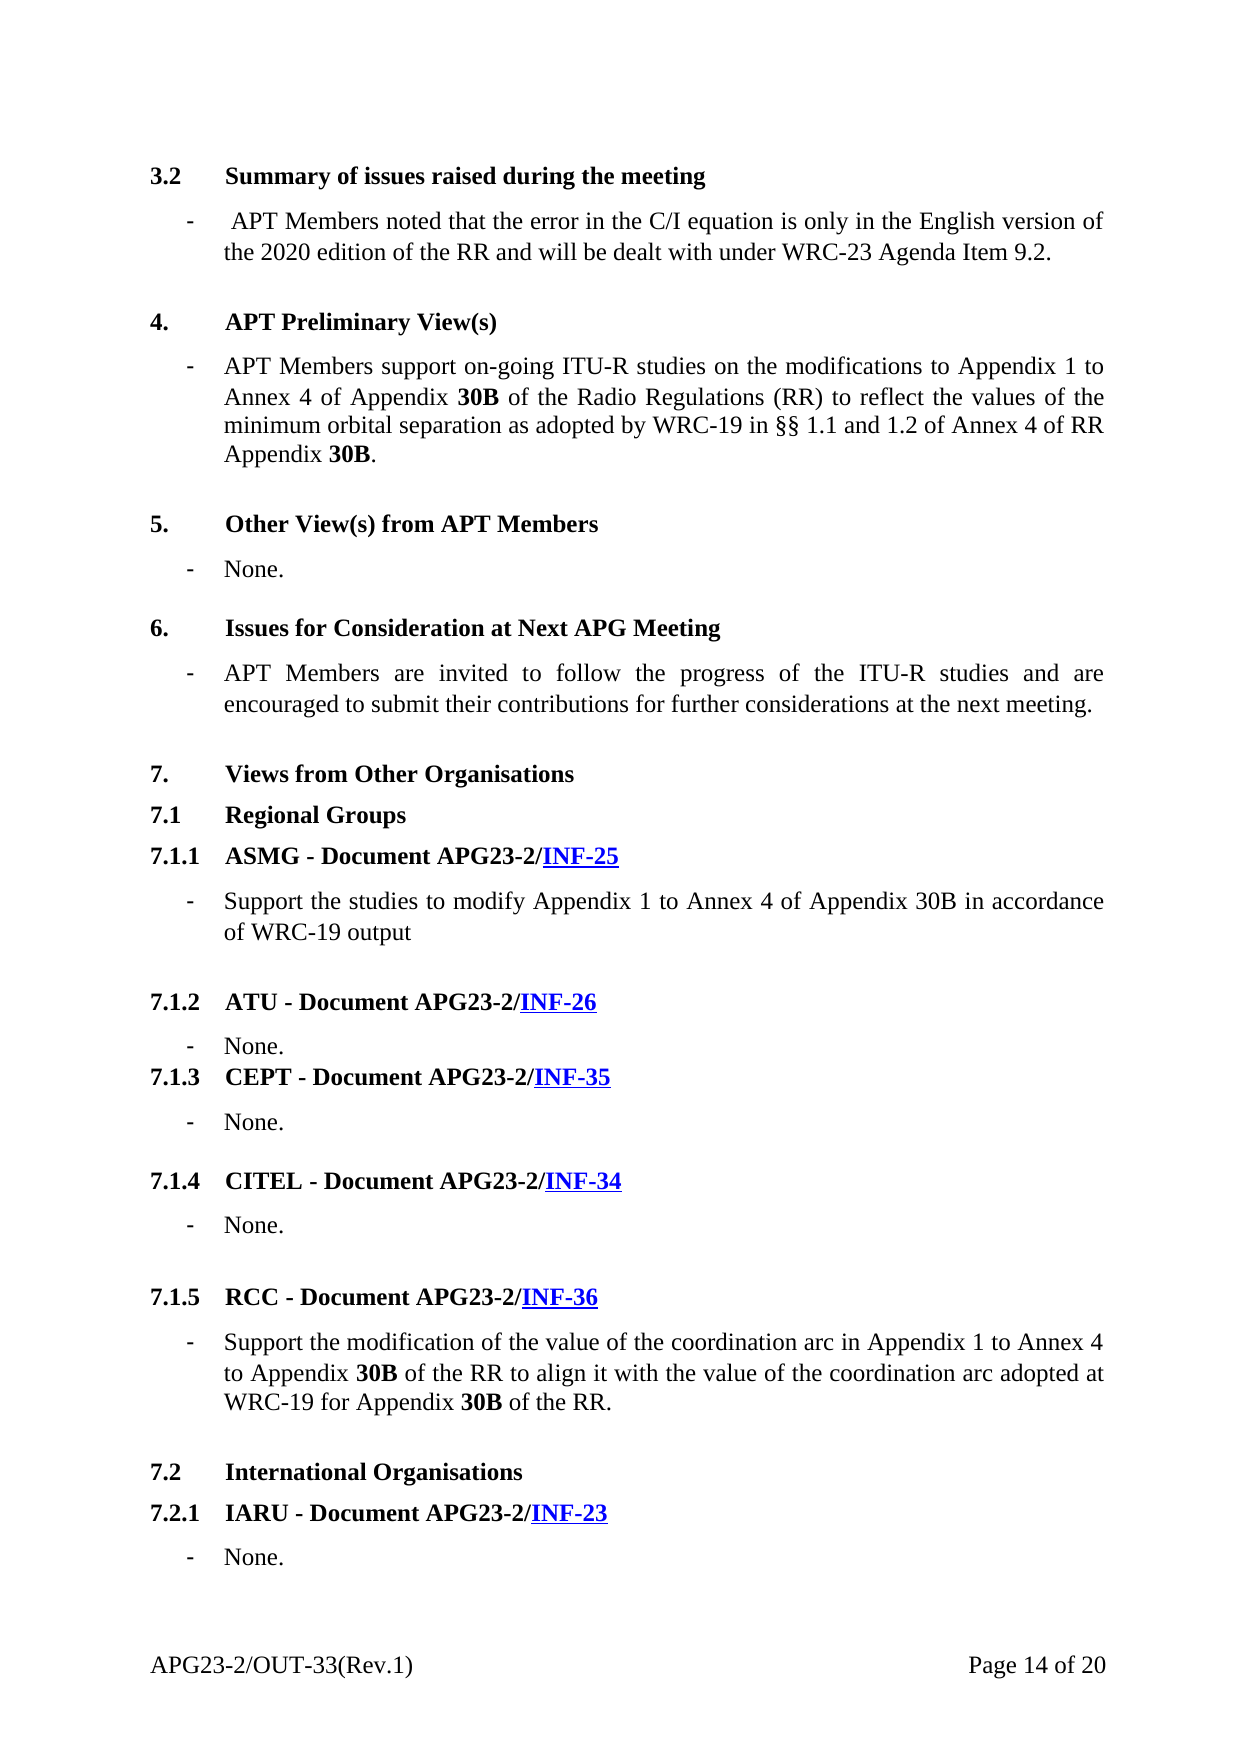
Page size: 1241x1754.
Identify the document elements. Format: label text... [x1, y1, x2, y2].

text 4. APT Preliminary View(s) [150, 307, 1105, 335]
list None. [186, 1207, 1105, 1241]
text 7.1.1 ASMG - Document APG23-2/INF-25 [150, 841, 1105, 870]
list APT Members support on-going ITU-R studies on the modifications to Appendix 1 to Annex 4 of Appendix 30B of the Radio Regulations (RR) to reflect the values of the minimum orbital separation as adopted by WRC-19 in §§ 1.1 and 1.2 of Annex 4 of RR Appendix 30B. [186, 348, 1105, 468]
text 7.2.1 IARU - Document APG23-2/INF-23 [150, 1498, 1105, 1527]
list None. [186, 1539, 1105, 1573]
list APT Members noted that the error in the C/I equation is only in the English version of the 2020 edition of the RR and will be dealt with under WRC-23 Agenda Item 9.2. [186, 202, 1105, 265]
text 7.2 International Organisations [150, 1457, 1105, 1485]
list None. [186, 551, 1105, 585]
text 7.1.5 RCC - Document APG23-2/INF-36 [150, 1282, 1105, 1311]
list None. [186, 1028, 1105, 1062]
text 7.1.4 CITEL - Document APG23-2/INF-34 [150, 1166, 1105, 1195]
text 5. Other View(s) from APT Members [150, 509, 1105, 538]
text 3.2 Summary of issues raised during the meeting [150, 161, 1105, 190]
list Support the modification of the value of the coordination arc in Appendix 1 to Annex 4 to Appendix 30B of the RR to align it with the value of the coordination arc adopted at WRC-19 for Appendix 30B of the RR. [186, 1324, 1105, 1415]
text 7. Views from Other Organisations [150, 759, 1105, 787]
text 6. Issues for Consideration at Next APG Meeting [150, 613, 1105, 642]
list Support the studies to modify Appendix 1 to Annex 4 of Appendix 30B in accordance of WRC-19 output [186, 882, 1105, 945]
list APT Members are invited to follow the progress of the ITU-R studies and are encouraged to submit their contributions for further considerations at the next meeting. [186, 655, 1105, 717]
text 7.1 Regional Groups [150, 800, 1105, 829]
text 7.1.3 CEPT - Document APG23-2/INF-35 [150, 1062, 1105, 1091]
list None. [186, 1103, 1105, 1137]
text 7.1.2 ATU - Document APG23-2/INF-26 [150, 987, 1105, 1015]
